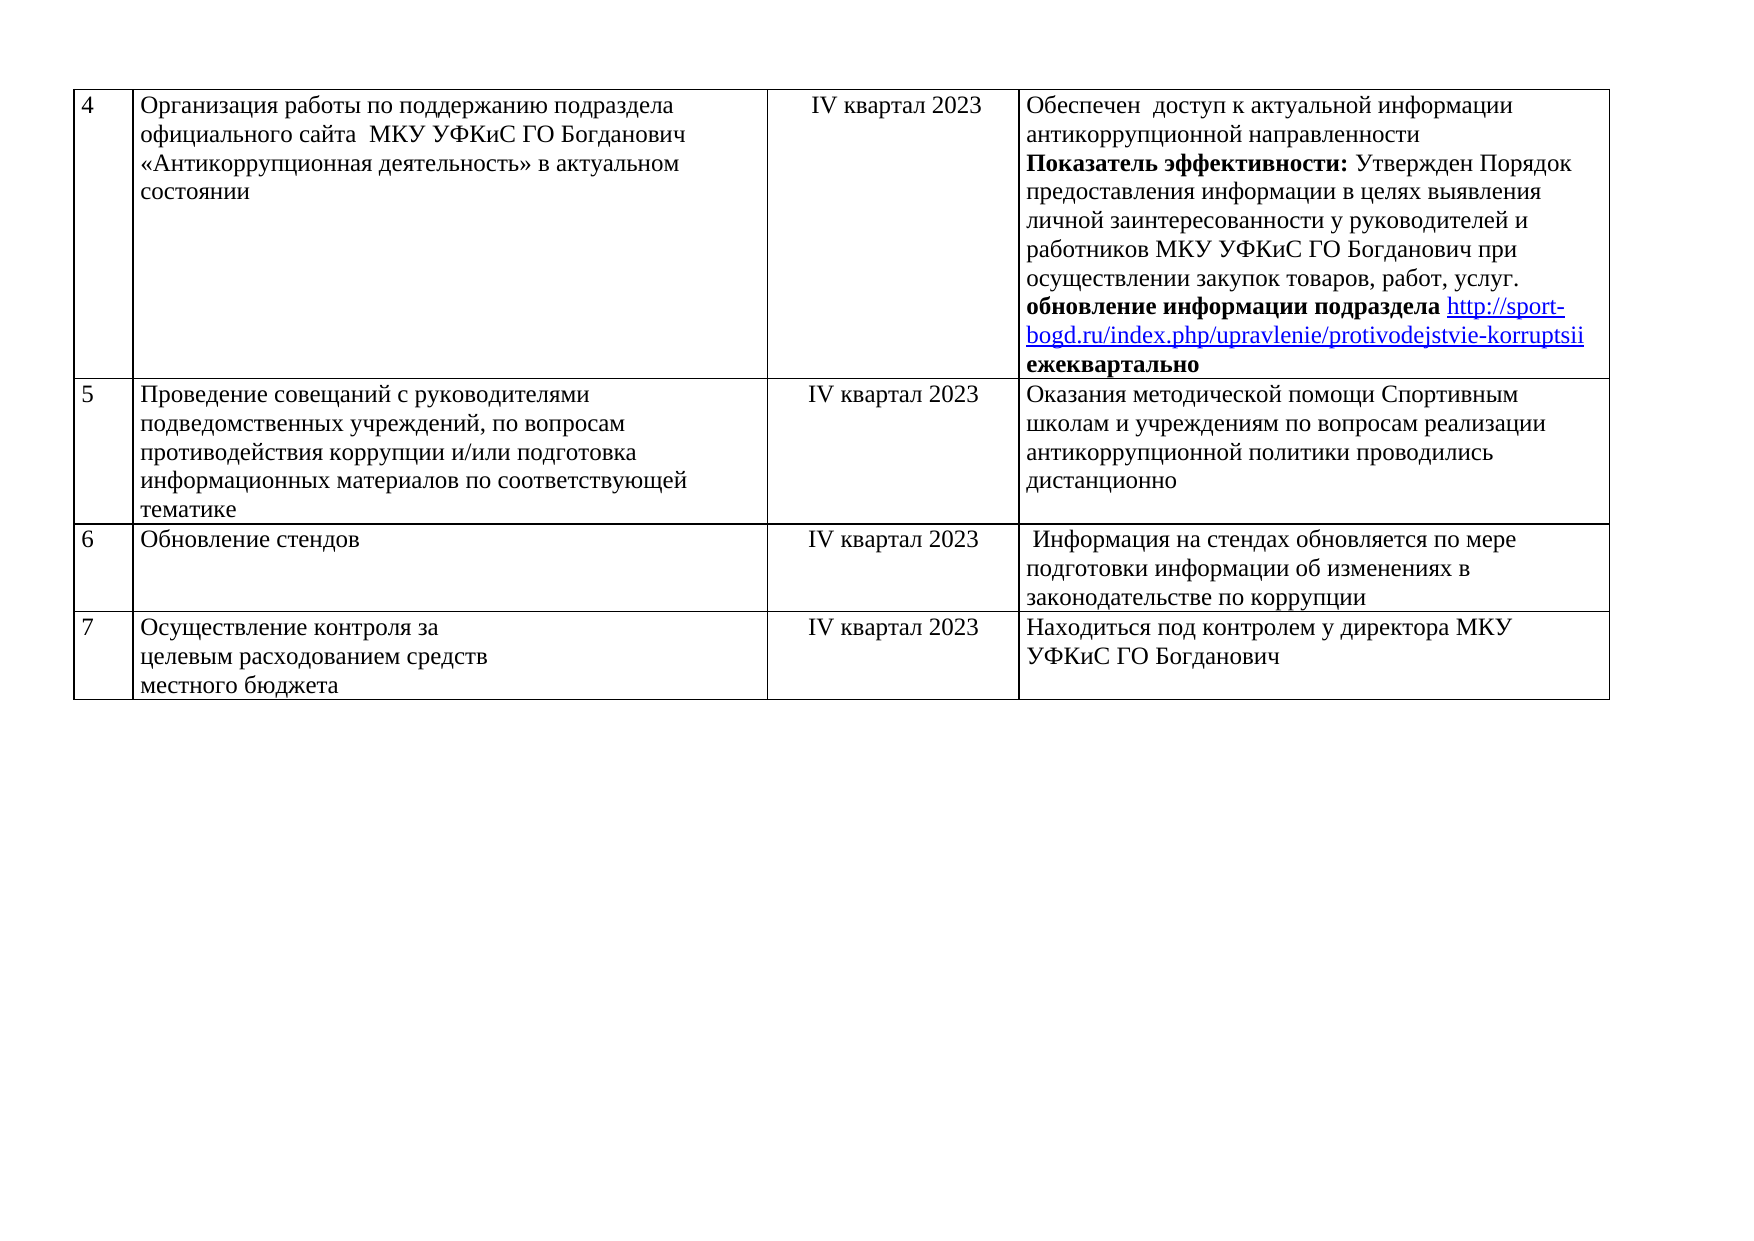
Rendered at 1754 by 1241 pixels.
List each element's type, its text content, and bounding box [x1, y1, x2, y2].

table_cell IV квартал 2023 [768, 379, 1018, 523]
table_cell 4 [75, 90, 132, 378]
table_cell IV квартал 2023 [768, 525, 1018, 611]
table_cell 7 [75, 612, 132, 699]
table_cell Осуществление контроля за целевым расходованием средств местного бюджета [134, 612, 767, 699]
table_cell 5 [75, 379, 132, 523]
table_cell Проведение совещаний с руководителями подведомственных учреждений, по вопросам противодействия коррупции и/или подготовка информационных материалов по соответствующей тематике [134, 379, 767, 523]
table_cell Оказания методической помощи Спортивным школам и учреждениям по вопросам реализации антикоррупционной политики проводились дистанционно [1020, 379, 1609, 523]
table_cell IV квартал 2023 [768, 90, 1018, 378]
table_cell IV квартал 2023 [768, 612, 1018, 699]
table_cell Информация на стендах обновляется по мере подготовки информации об изменениях в законодательстве по коррупции [1020, 525, 1609, 611]
table_cell Находиться под контролем у директора МКУ УФКиС ГО Богданович [1020, 612, 1609, 699]
table_cell Организация работы по поддержанию подраздела официального сайта МКУ УФКиС ГО Богданович «Антикоррупционная деятельность» в актуальном состоянии [134, 90, 767, 378]
table_cell 6 [75, 525, 132, 611]
table_cell Обновление стендов [134, 525, 767, 611]
table_cell Обеспечен доступ к актуальной информации антикоррупционной направленности Показатель эффективности: Утвержден Порядок предоставления информации в целях выявления личной заинтересованности у руководителей и работников МКУ УФКиС ГО Богданович при осуществлении закупок товаров, работ, услуг. обновление информации подраздела http://sport-bogd.ru/index.php/upravlenie/protivodejstvie-korruptsii ежеквартально [1020, 90, 1609, 378]
